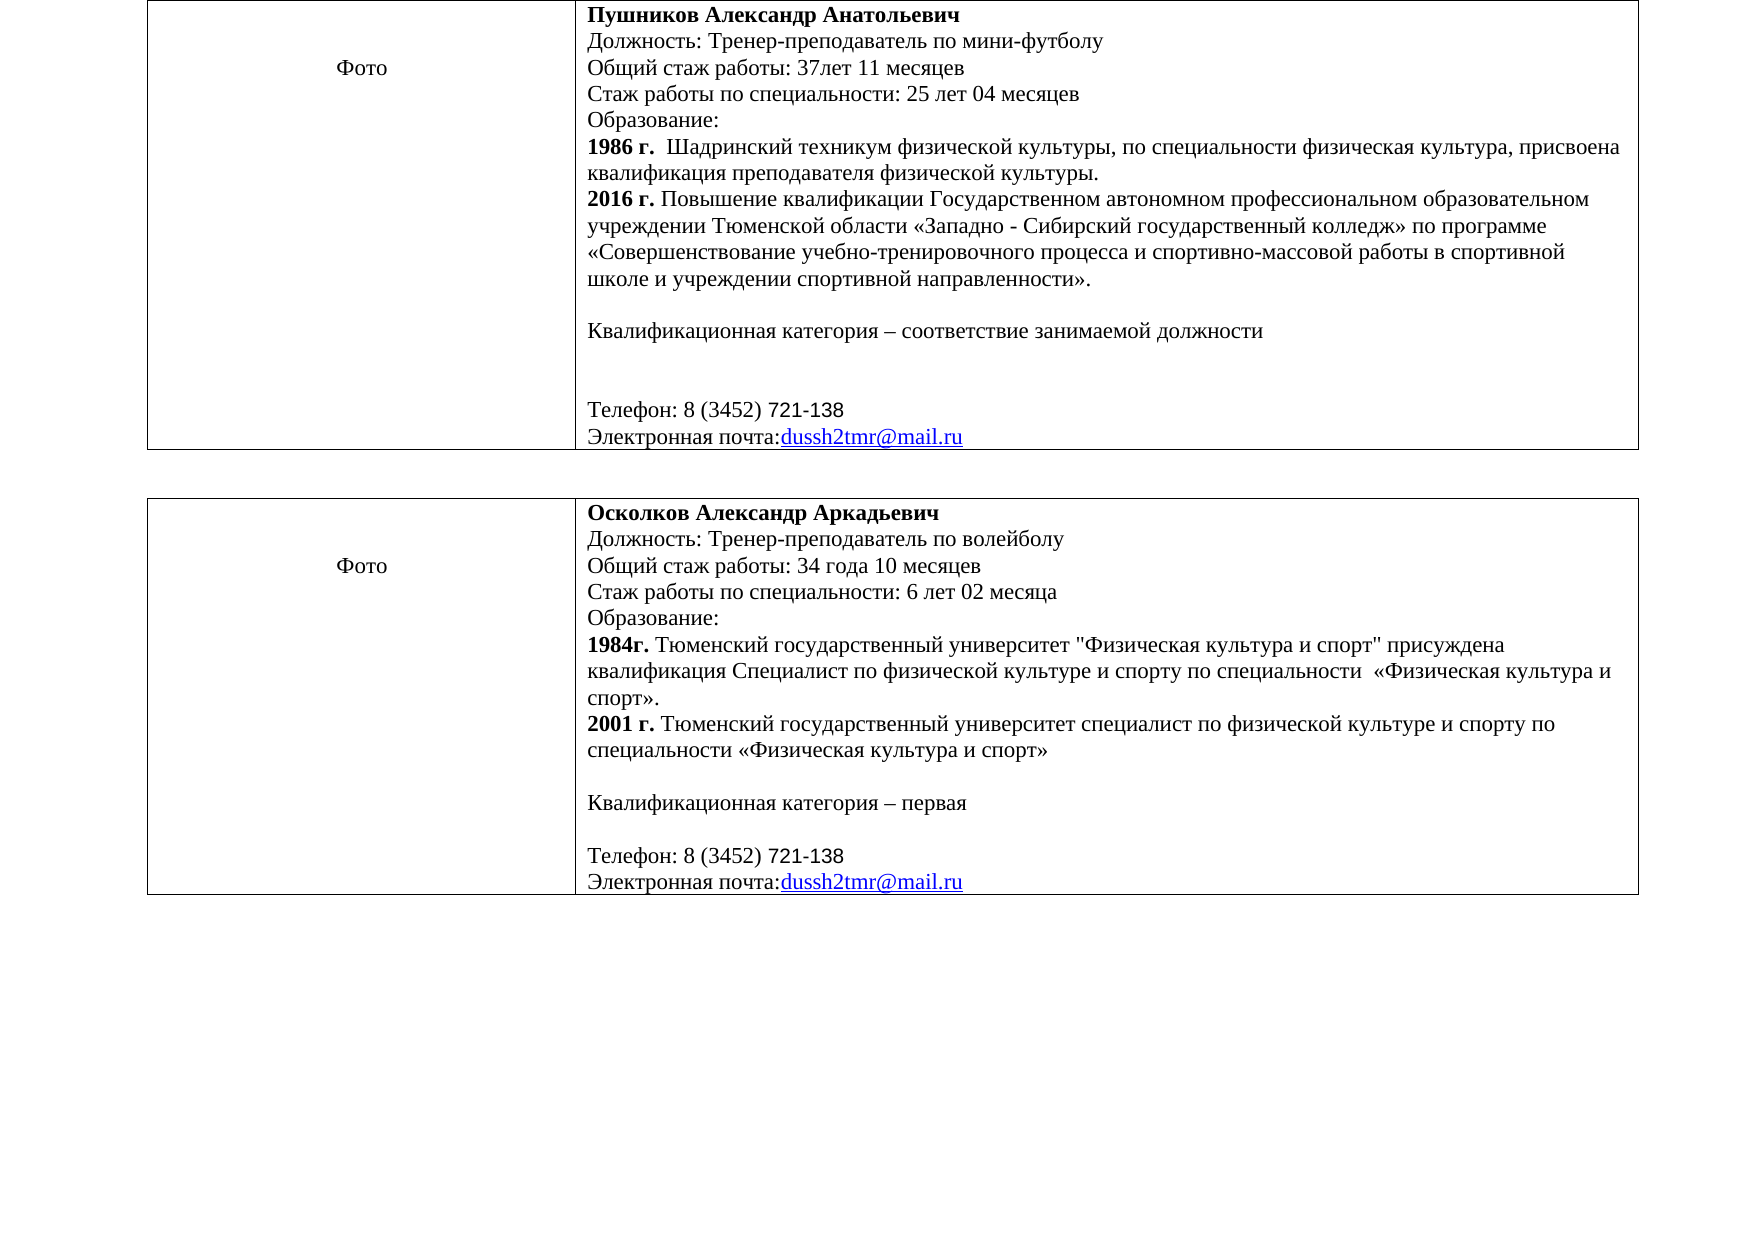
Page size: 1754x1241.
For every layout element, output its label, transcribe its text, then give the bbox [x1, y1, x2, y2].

table_header Фото [148, 1, 575, 449]
table_header Пушников Александр Анатольевич Должность: Тренер-преподаватель по мини-футболу Общий стаж работы: 37лет 11 месяцев Стаж работы по специальности: 25 лет 04 месяцев Образование: 1986 г. Шадринский техникум физической культуры, по специальности физическая культура, присвоена квалификация преподавателя физической культуры. 2016 г. Повышение квалификации Государственном автономном профессиональном образовательном учреждении Тюменской области «Западно - Сибирский государственный колледж» по программе «Совершенствование учебно-тренировочного процесса и спортивно-массовой работы в спортивной школе и учреждении спортивной направленности». Квалификационная категория – соответствие занимаемой должности Телефон: 8 (3452) 721-138 Электронная почта:dussh2tmr@mail.ru [576, 1, 1638, 449]
table_header Осколков Александр Аркадьевич Должность: Тренер-преподаватель по волейболу Общий стаж работы: 34 года 10 месяцев Стаж работы по специальности: 6 лет 02 месяца Образование: 1984г. Тюменский государственный университет "Физическая культура и спорт" присуждена квалификация Специалист по физической культуре и спорту по специальности «Физическая культура и спорт». 2001 г. Тюменский государственный университет специалист по физической культуре и спорту по специальности «Физическая культура и спорт» Квалификационная категория – первая Телефон: 8 (3452) 721-138 Электронная почта:dussh2tmr@mail.ru [576, 499, 1638, 894]
table_header Фото [148, 499, 575, 894]
